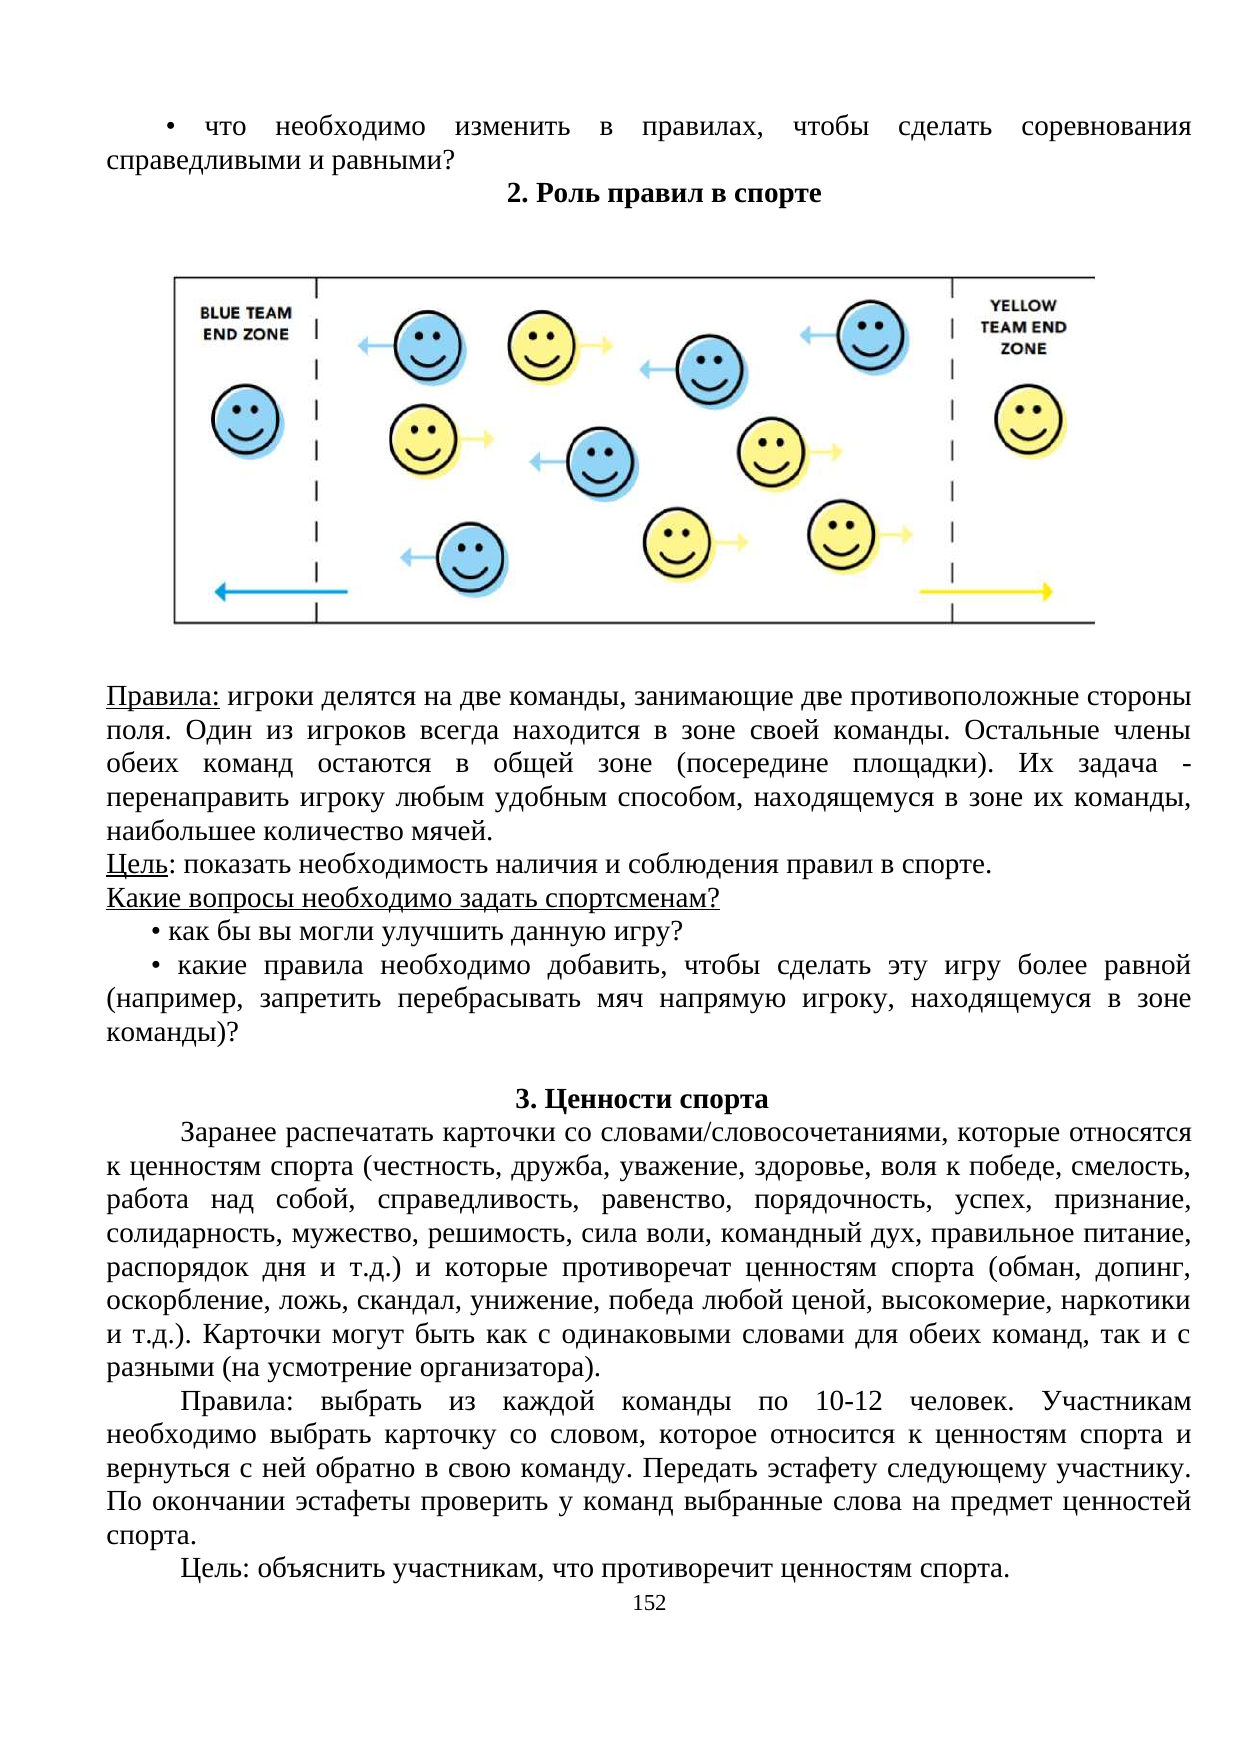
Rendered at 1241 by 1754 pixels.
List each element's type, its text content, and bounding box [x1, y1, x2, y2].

text Правила: игроки делятся на две команды, занимающие две противоположные стороны поля. Один из игроков всегда находится в зоне своей команды. Остальные члены обеих команд остаются в общей зоне (посередине площадки). Их задача - перенаправить игроку любым удобным способом, находящемуся в зоне их команды, наибольшее количество мячей. [106, 678, 1192, 846]
text Какие вопросы необходимо задать спортсменам? [106, 880, 1133, 913]
text 3. Ценности спорта [106, 1081, 1133, 1114]
picture [162, 267, 1095, 631]
text • как бы вы могли улучшить данную игру? [106, 913, 1133, 947]
text • что необходимо изменить в правилах, чтобы сделать соревнования справедливыми и равными? [106, 108, 1192, 175]
text Цель: объяснить участникам, что противоречит ценностям спорта. [106, 1551, 1192, 1584]
text Заранее распечатать карточки со словами/словосочетаниями, которые относятся к ценностям спорта (честность, дружба, уважение, здоровье, воля к победе, смелость, работа над собой, справедливость, равенство, порядочность, успех, признание, солидарность, мужество, решимость, сила воли, командный дух, правильное питание, распорядок дня и т.д.) и которые противоречат ценностям спорта (обман, допинг, оскорбление, ложь, скандал, унижение, победа любой ценой, высокомерие, наркотики и т.д.). Карточки могут быть как с одинаковыми словами для обеих команд, так и с разными (на усмотрение организатора). [106, 1114, 1192, 1383]
text Цель: показать необходимость наличия и соблюдения правил в спорте. [106, 846, 1192, 880]
text 2. Роль правил в спорте [106, 175, 1133, 209]
text • какие правила необходимо добавить, чтобы сделать эту игру более равной (например, запретить перебрасывать мяч напрямую игроку, находящемуся в зоне команды)? [106, 947, 1192, 1047]
text Правила: выбрать из каждой команды по 10-12 человек. Участникам необходимо выбрать карточку со словом, которое относится к ценностям спорта и вернуться с ней обратно в свою команду. Передать эстафету следующему участнику. По окончании эстафеты проверить у команд выбранные слова на предмет ценностей спорта. [106, 1383, 1192, 1551]
